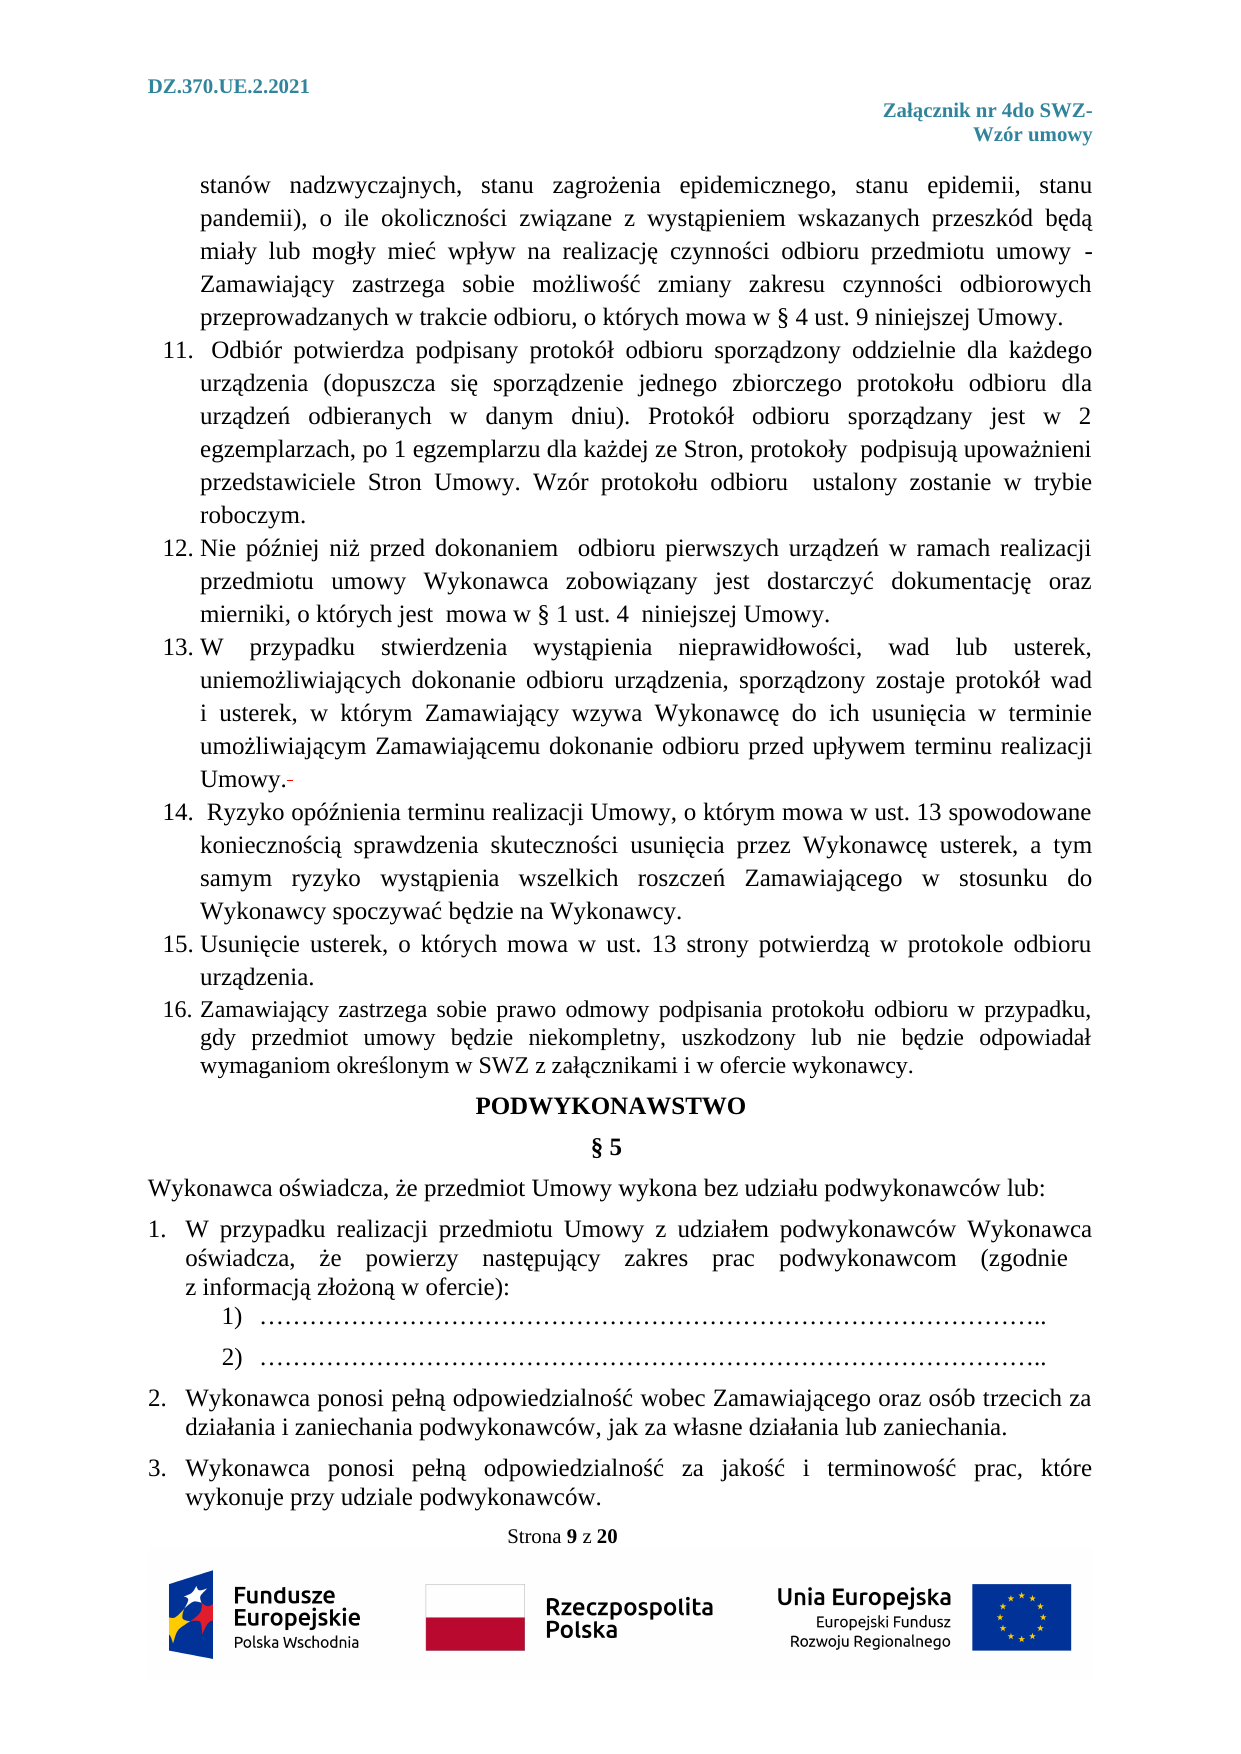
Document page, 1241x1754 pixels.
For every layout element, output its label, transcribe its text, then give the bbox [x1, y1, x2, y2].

list Odbiór potwierdza podpisany protokół odbioru sporządzony oddzielnie dla każdego urządzenia (dopuszcza się sporządzenie jednego zbiorczego protokołu odbioru dla urządzeń odbieranych w danym dniu). Protokół odbioru sporządzany jest w 2 egzemplarzach, po 1 egzemplarzu dla każdej ze Stron, protokoły podpisują upoważnieni przedstawiciele Stron Umowy. Wzór protokołu odbioru ustalony zostanie w trybie roboczym. [162, 335, 1093, 529]
list Ryzyko opóźnienia terminu realizacji Umowy, o którym mowa w ust. 13 spowodowane koniecznością sprawdzenia skuteczności usunięcia przez Wykonawcę usterek, a tym samym ryzyko wystąpienia wszelkich roszczeń Zamawiającego w stosunku do Wykonawcy spoczywać będzie na Wykonawcy. [162, 797, 1093, 925]
list ………………………………………………………………………………….. [222, 1342, 1093, 1371]
list Usunięcie usterek, o których mowa w ust. 13 strony potwierdzą w protokole odbioru urządzenia. [162, 929, 1093, 991]
list Wykonawca ponosi pełną odpowiedzialność za jakość i terminowość prac, które wykonuje przy udziale podwykonawców. [148, 1453, 1093, 1511]
picture [147, 1548, 1093, 1681]
text § 5 [282, 1132, 1093, 1161]
list Wykonawca ponosi pełną odpowiedzialność wobec Zamawiającego oraz osób trzecich za działania i zaniechania podwykonawców, jak za własne działania lub zaniechania. [148, 1383, 1093, 1441]
list W przypadku stwierdzenia wystąpienia nieprawidłowości, wad lub usterek, uniemożliwiających dokonanie odbioru urządzenia, sporządzony zostaje protokół wad i usterek, w którym Zamawiający wzywa Wykonawcę do ich usunięcia w terminie umożliwiającym Zamawiającemu dokonanie odbioru przed upływem terminu realizacji Umowy. [162, 632, 1093, 793]
text Wykonawca oświadcza, że przedmiot Umowy wykona bez udziału podwykonawców lub: [148, 1173, 1093, 1202]
list W przypadku realizacji przedmiotu Umowy z udziałem podwykonawców Wykonawca oświadcza, że powierzy następujący zakres prac podwykonawcom (zgodnie z informacją złożoną w ofercie): [148, 1214, 1093, 1301]
list Nie później niż przed dokonaniem odbioru pierwszych urządzeń w ramach realizacji przedmiotu umowy Wykonawca zobowiązany jest dostarczyć dokumentację oraz mierniki, o których jest mowa w § 1 ust. 4 niniejszej Umowy. [162, 533, 1093, 628]
list Zamawiający zastrzega sobie prawo odmowy podpisania protokołu odbioru w przypadku, gdy przedmiot umowy będzie niekompletny, uszkodzony lub nie będzie odpowiadał wymaganiom określonym w SWZ z załącznikami i w ofercie wykonawcy. [162, 996, 1093, 1078]
list ………………………………………………………………………………….. [221, 1301, 1093, 1329]
text PODWYKONAWSTWO [282, 1091, 1093, 1119]
